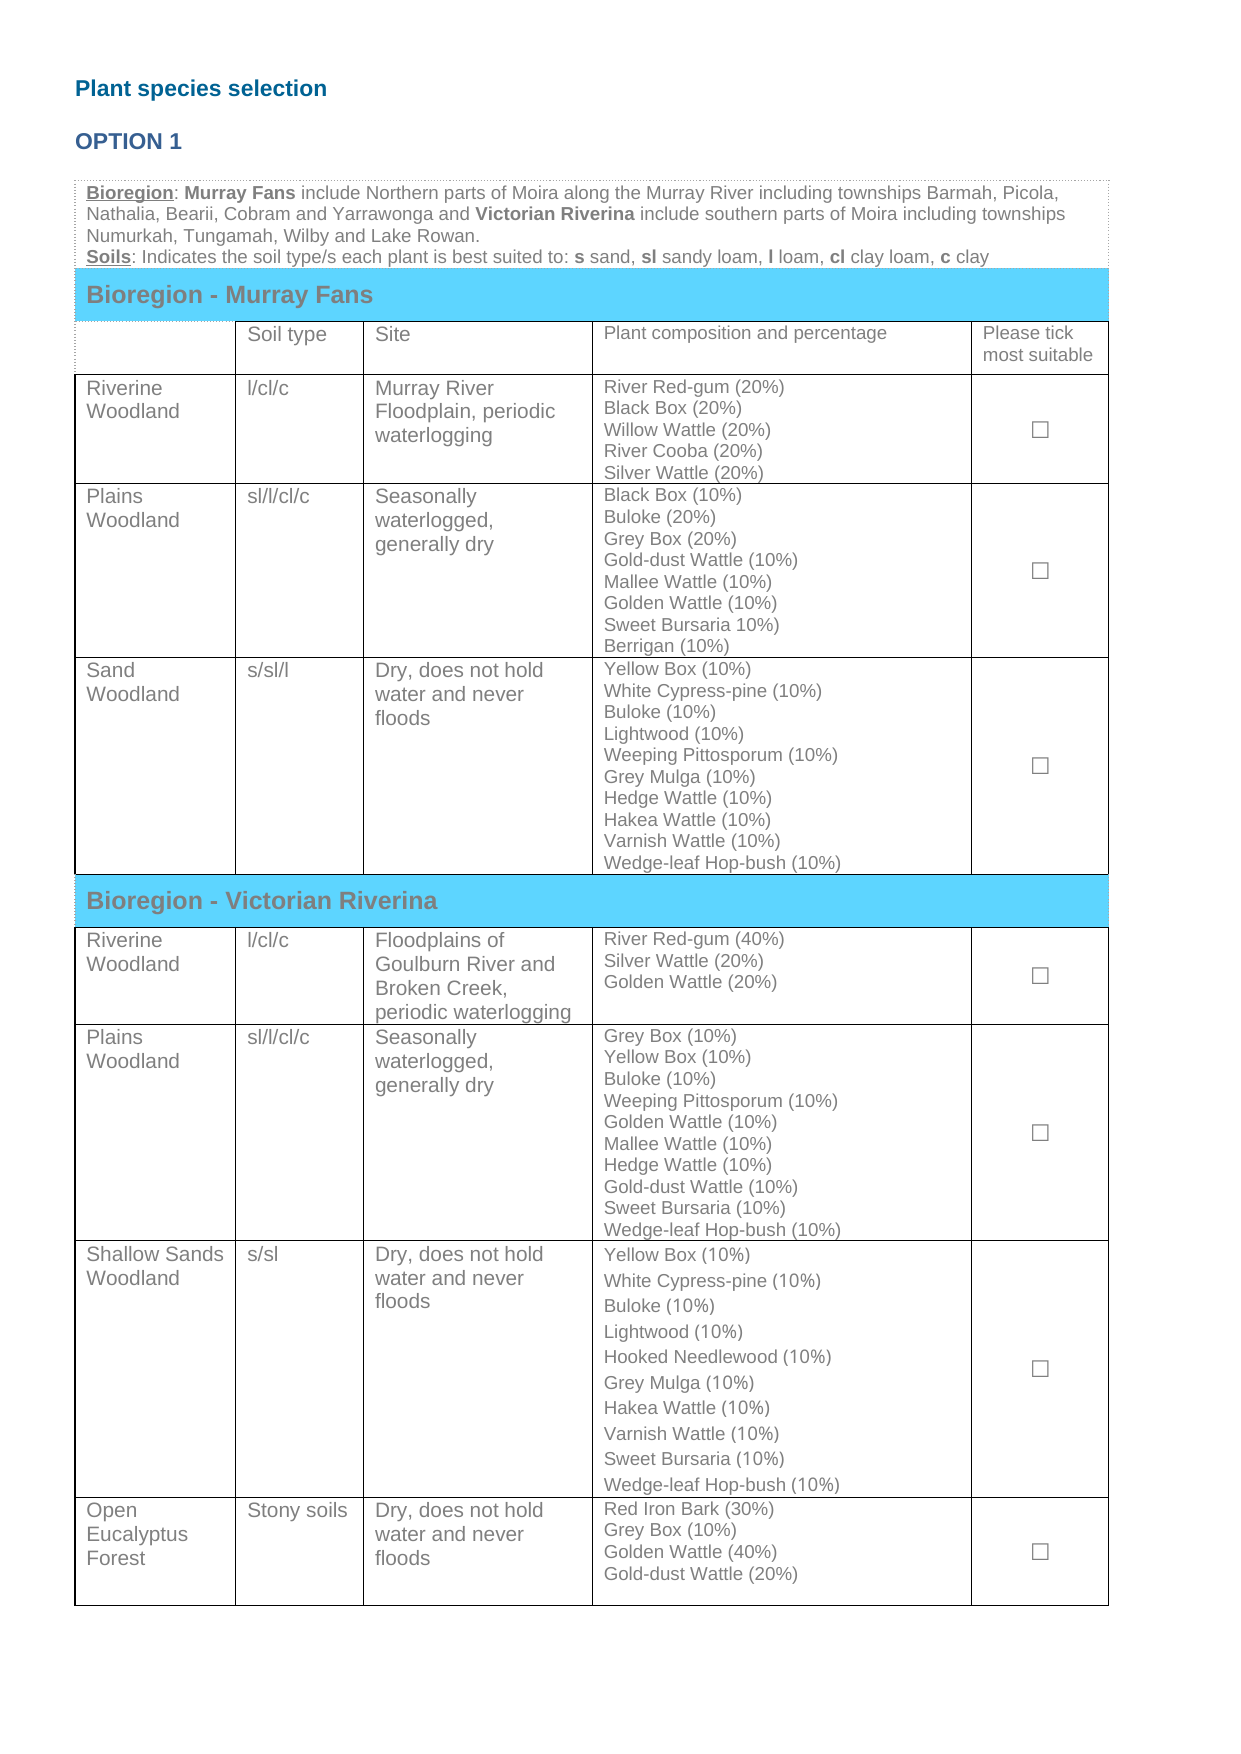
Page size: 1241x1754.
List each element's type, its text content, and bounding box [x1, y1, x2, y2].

table_cell Plant composition and percentage [593, 322, 971, 374]
table_cell Please tick most suitable [972, 322, 1108, 374]
table_cell [972, 375, 1108, 483]
table_cell Yellow Box (10%) White Cypress-pine (10%) Buloke (10%) Lightwood (10%) Hooked Needlewood (10%) Grey Mulga (10%) Hakea Wattle (10%) Varnish Wattle (10%) Sweet Bursaria (10%) Wedge-leaf Hop-bush (10%) [593, 1241, 971, 1497]
table_cell Bioregion - Murray Fans [75, 268, 1109, 321]
table_cell Bioregion - Victorian Riverina [75, 875, 1109, 927]
table_cell Dry, does not hold water and never floods [364, 1241, 592, 1497]
table_cell River Red-gum (20%) Black Box (20%) Willow Wattle (20%) River Cooba (20%) Silver Wattle (20%) [593, 375, 971, 483]
table_cell Soil type [236, 322, 363, 374]
table_header Bioregion: Murray Fans include Northern parts of Moira along the Murray River including townships Barmah, Picola, Nathalia, Bearii, Cobram and Yarrawonga and Victorian Riverina include southern parts of Moira including townships Numurkah, Tungamah, Wilby and Lake Rowan. Soils: Indicates the soil type/s each plant is best suited to: s sand, sl sandy loam, l loam, cl clay loam, c clay [75, 180, 1109, 268]
table_cell s/sl/l [236, 658, 363, 873]
table_cell l/cl/c [236, 928, 363, 1024]
table_cell Plains Woodland [76, 1025, 235, 1240]
table_cell [75, 321, 235, 374]
table_cell l/cl/c [236, 375, 363, 483]
table_cell [972, 1025, 1108, 1240]
table_cell Riverine Woodland [76, 928, 235, 1024]
table_cell Site [364, 322, 592, 374]
table_cell Seasonally waterlogged, generally dry [364, 484, 592, 657]
table_cell Stony soils [236, 1498, 363, 1605]
table_cell [972, 1241, 1108, 1497]
table_cell Dry, does not hold water and never floods [364, 658, 592, 873]
table_cell s/sl [236, 1241, 363, 1497]
table_cell Dry, does not hold water and never floods [364, 1498, 592, 1605]
table_cell Red Iron Bark (30%) Grey Box (10%) Golden Wattle (40%) Gold-dust Wattle (20%) [593, 1498, 971, 1605]
table_cell Shallow Sands Woodland [76, 1241, 235, 1497]
table_cell [972, 928, 1108, 1024]
table_cell [972, 484, 1108, 657]
table_cell Murray River Floodplain, periodic waterlogging [364, 375, 592, 483]
table_cell sl/l/cl/c [236, 484, 363, 657]
table_cell Yellow Box (10%) White Cypress-pine (10%) Buloke (10%) Lightwood (10%) Weeping Pittosporum (10%) Grey Mulga (10%) Hedge Wattle (10%) Hakea Wattle (10%) Varnish Wattle (10%) Wedge-leaf Hop-bush (10%) [593, 658, 971, 873]
table_cell Black Box (10%) Buloke (20%) Grey Box (20%) Gold-dust Wattle (10%) Mallee Wattle (10%) Golden Wattle (10%) Sweet Bursaria 10%) Berrigan (10%) [593, 484, 971, 657]
table_cell Riverine Woodland [76, 375, 235, 483]
table_cell [972, 658, 1108, 873]
table_cell Sand Woodland [76, 658, 235, 873]
table_cell [972, 1498, 1108, 1605]
table_cell sl/l/cl/c [236, 1025, 363, 1240]
subtitle Plant species selection [75, 75, 1165, 101]
table_cell Open Eucalyptus Forest [76, 1498, 235, 1605]
text OPTION 1 [75, 128, 1165, 154]
table_cell Plains Woodland [76, 484, 235, 657]
table_cell Grey Box (10%) Yellow Box (10%) Buloke (10%) Weeping Pittosporum (10%) Golden Wattle (10%) Mallee Wattle (10%) Hedge Wattle (10%) Gold-dust Wattle (10%) Sweet Bursaria (10%) Wedge-leaf Hop-bush (10%) [593, 1025, 971, 1240]
table_cell River Red-gum (40%) Silver Wattle (20%) Golden Wattle (20%) [593, 928, 971, 1024]
table_cell Floodplains of Goulburn River and Broken Creek, periodic waterlogging [364, 928, 592, 1024]
table_cell Seasonally waterlogged, generally dry [364, 1025, 592, 1240]
